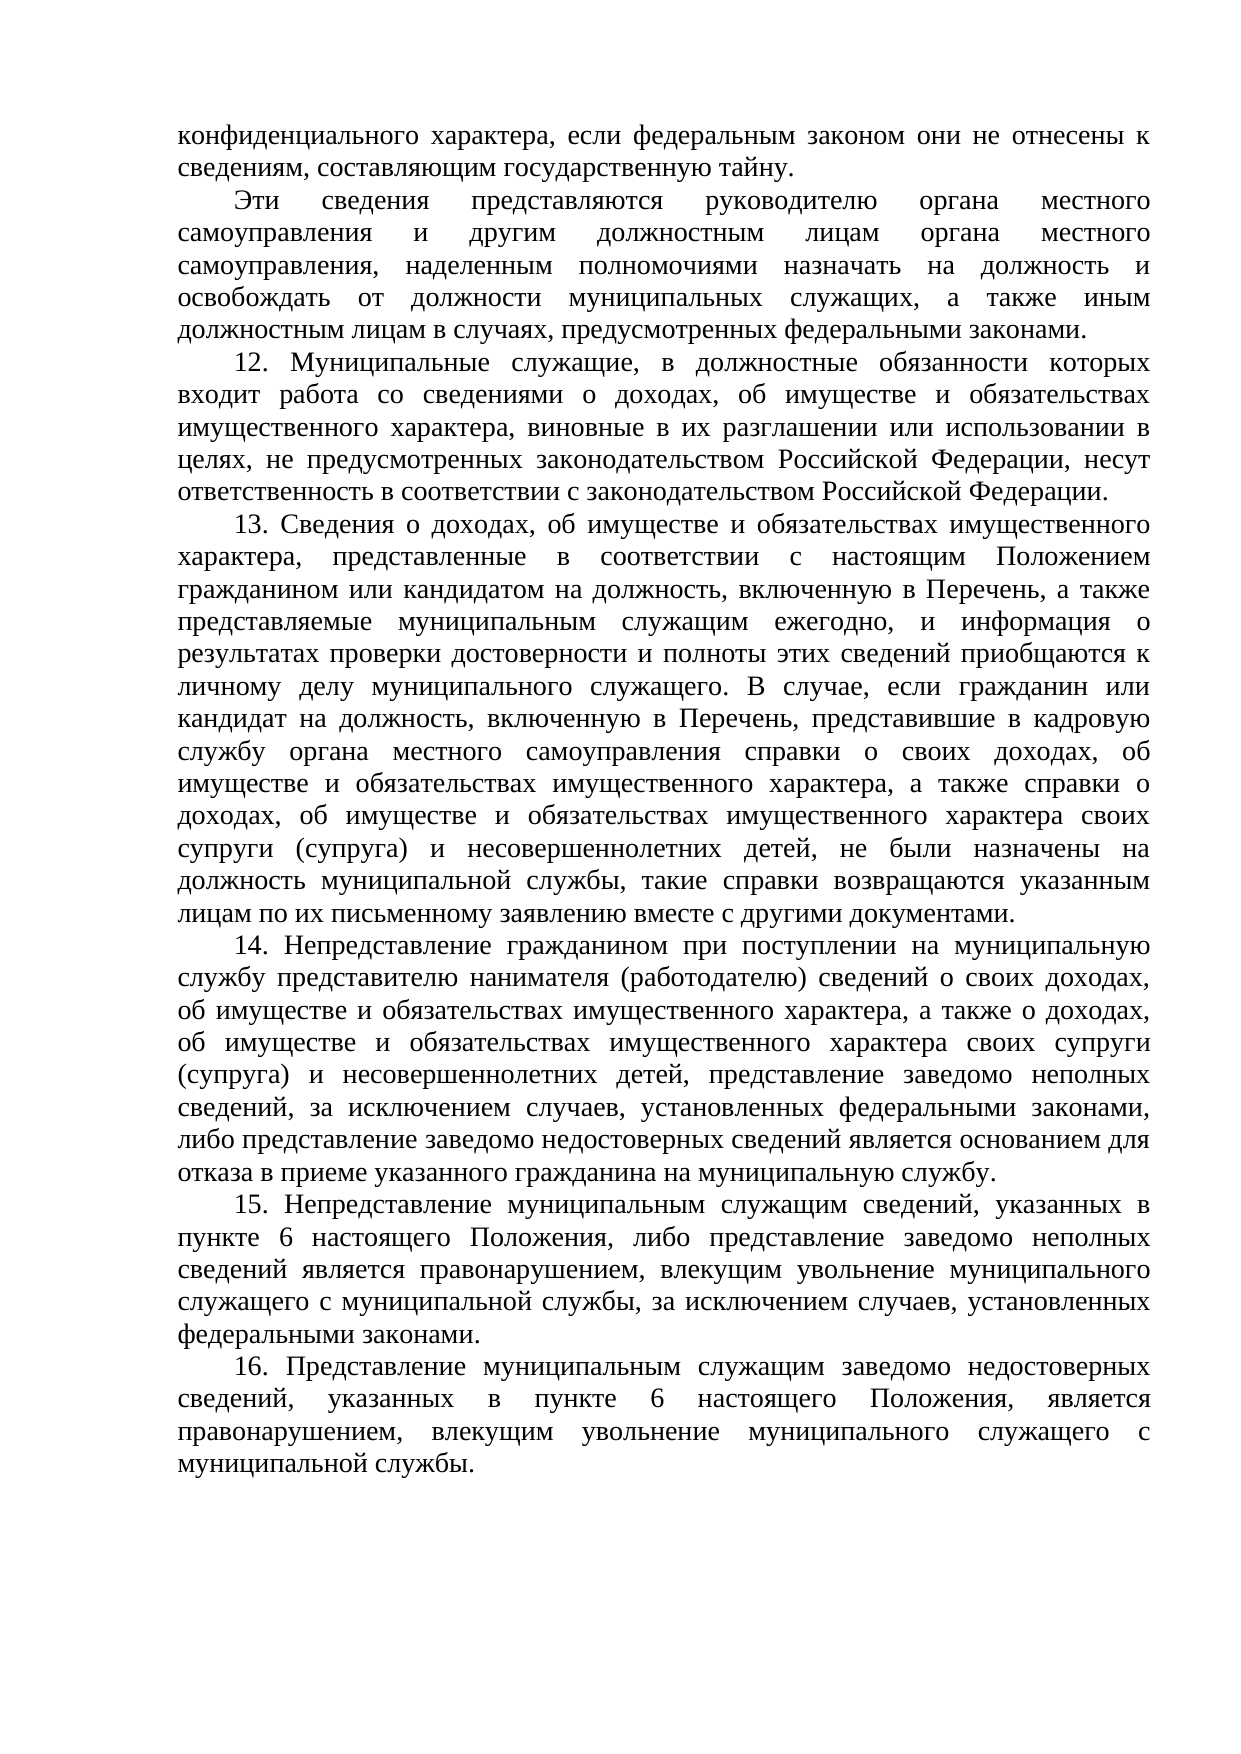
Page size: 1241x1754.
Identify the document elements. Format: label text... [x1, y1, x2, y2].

text 16. Представление муниципальным служащим заведомо недостоверных сведений, указанных в пункте 6 настоящего Положения, является правонарушением, влекущим увольнение муниципального служащего с муниципальной службы. [177, 1349, 1152, 1479]
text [177, 118, 1152, 183]
text 12. Муниципальные служащие, в должностные обязанности которых входит работа со сведениями о доходах, об имуществе и обязательствах имущественного характера, виновные в их разглашении или использовании в целях, не предусмотренных законодательством Российской Федерации, несут ответственность в соответствии с законодательством Российской Федерации. [177, 345, 1152, 507]
text 14. Непредставление гражданином при поступлении на муниципальную службу представителю нанимателя (работодателю) сведений о своих доходах, об имуществе и обязательствах имущественного характера, а также о доходах, об имуществе и обязательствах имущественного характера своих супруги (супруга) и несовершеннолетних детей, представление заведомо неполных сведений, за исключением случаев, установленных федеральными законами, либо представление заведомо недостоверных сведений является основанием для отказа в приеме указанного гражданина на муниципальную службу. [177, 928, 1152, 1187]
text 13. Сведения о доходах, об имуществе и обязательствах имущественного характера, представленные в соответствии с настоящим Положением гражданином или кандидатом на должность, включенную в Перечень, а также представляемые муниципальным служащим ежегодно, и информация о результатах проверки достоверности и полноты этих сведений приобщаются к личному делу муниципального служащего. В случае, если гражданин или кандидат на должность, включенную в Перечень, представившие в кадровую службу органа местного самоуправления справки о своих доходах, об имуществе и обязательствах имущественного характера, а также справки о доходах, об имуществе и обязательствах имущественного характера своих супруги (супруга) и несовершеннолетних детей, не были назначены на должность муниципальной службы, такие справки возвращаются указанным лицам по их письменному заявлению вместе с другими документами. [177, 507, 1152, 928]
text 15. Непредставление муниципальным служащим сведений, указанных в пункте 6 настоящего Положения, либо представление заведомо неполных сведений является правонарушением, влекущим увольнение муниципального служащего с муниципальной службы, за исключением случаев, установленных федеральными законами. [177, 1187, 1152, 1349]
text Эти сведения представляются руководителю органа местного самоуправления и другим должностным лицам органа местного самоуправления, наделенным полномочиями назначать на должность и освобождать от должности муниципальных служащих, а также иным должностным лицам в случаях, предусмотренных федеральными законами. [177, 183, 1152, 345]
